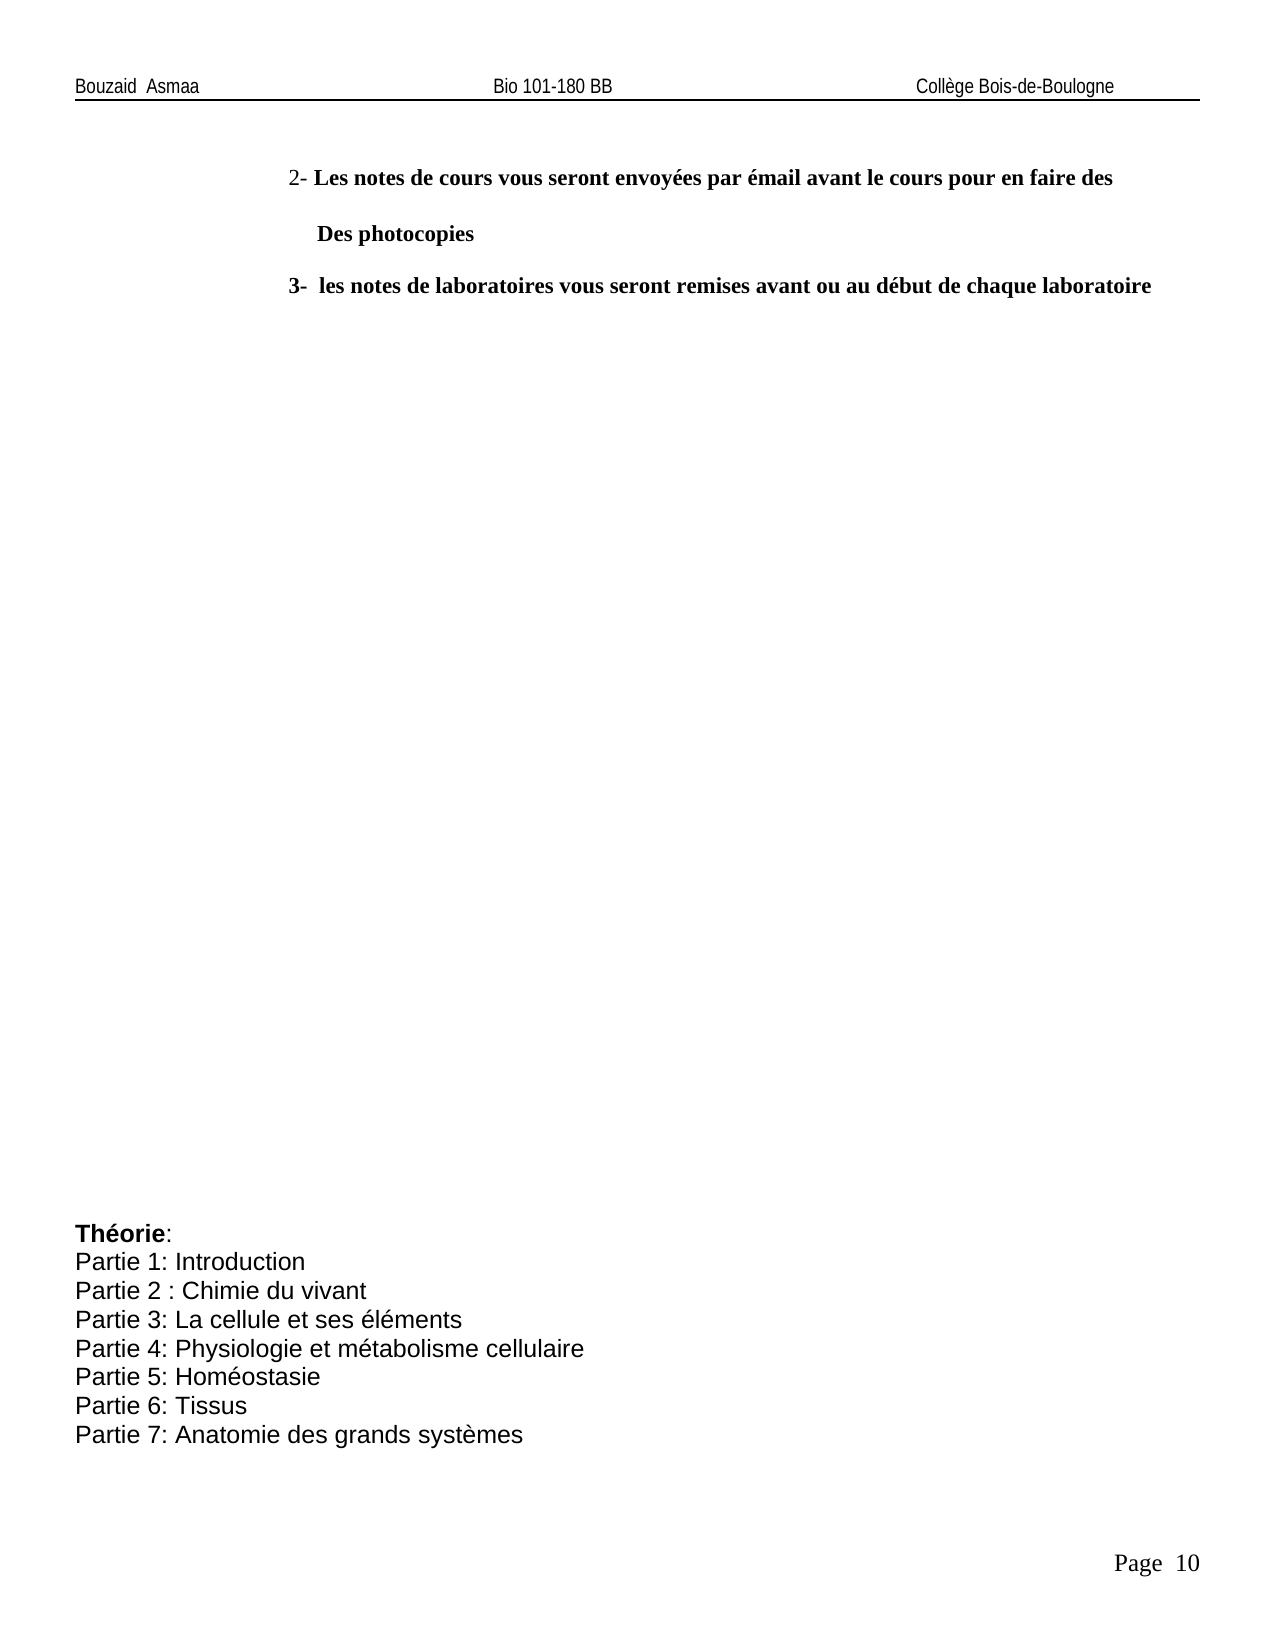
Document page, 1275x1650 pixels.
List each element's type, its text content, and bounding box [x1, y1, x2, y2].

text Partie 4: Physiologie et métabolisme cellulaire [75, 1334, 1200, 1362]
text Des photocopies [77, 219, 1200, 246]
text Partie 5: Homéostasie [75, 1362, 1200, 1391]
text Partie 7: Anatomie des grands systèmes [75, 1420, 1200, 1449]
text Partie 6: Tissus [75, 1391, 1200, 1420]
text Partie 2 : Chimie du vivant [75, 1276, 1200, 1305]
text 2- Les notes de cours vous seront envoyées par émail avant le cours pour en faire des [77, 164, 1200, 191]
text Partie 3: La cellule et ses éléments [75, 1305, 1200, 1334]
text Théorie: [75, 1219, 1200, 1247]
text 3- les notes de laboratoires vous seront remises avant ou au début de chaque laboratoire [77, 272, 1200, 299]
text Partie 1: Introduction [75, 1247, 1200, 1276]
